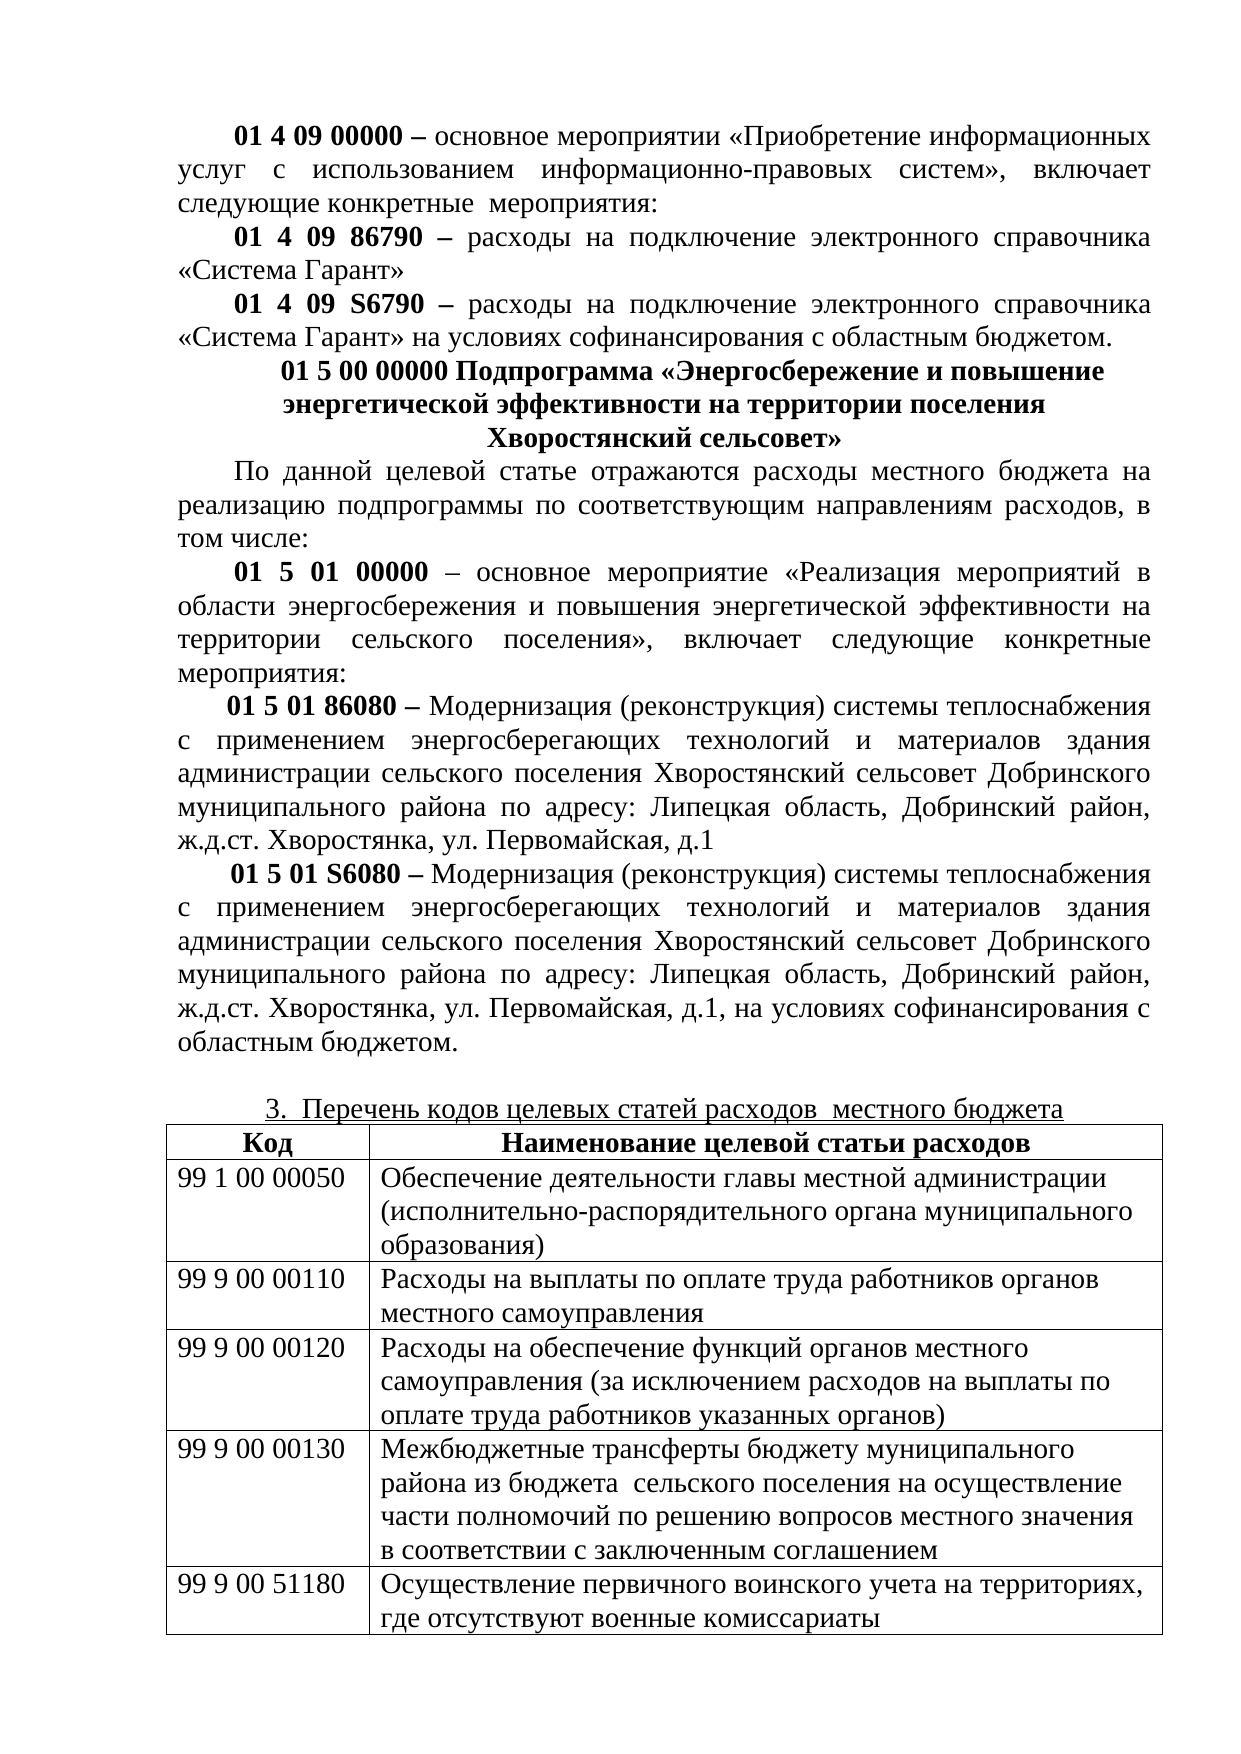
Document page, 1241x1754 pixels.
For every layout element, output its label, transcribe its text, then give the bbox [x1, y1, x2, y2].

table_cell 99 9 00 00130 [167, 1431, 369, 1566]
table_cell Осуществление первичного воинского учета на территориях, где отсутствуют военные комиссариаты [370, 1567, 1162, 1634]
table_header Код [167, 1125, 369, 1159]
table_cell Межбюджетные трансферты бюджету муниципального района из бюджета сельского поселения на осуществление части полномочий по решению вопросов местного значения в соответствии с заключенным соглашением [370, 1431, 1162, 1566]
text 01 5 01 S6080 – Модернизация (реконструкция) системы теплоснабжения с применением энергосберегающих технологий и материалов здания администрации сельского поселения Хворостянский сельсовет Добринского муниципального района по адресу: Липецкая область, Добринский район, ж.д.ст. Хворостянка, ул. Первомайская, д.1, на условиях софинансирования с областным бюджетом. [177, 856, 1152, 1057]
table_cell 99 9 00 00110 [167, 1262, 369, 1329]
text 01 5 01 00000 – основное мероприятие «Реализация мероприятий в области энергосбережения и повышения энергетической эффективности на территории сельского поселения», включает следующие конкретные мероприятия: [177, 554, 1152, 688]
text 3. Перечень кодов целевых статей расходов местного бюджета [177, 1091, 1152, 1124]
text 01 4 09 S6790 – расходы на подключение электронного справочника «Система Гарант» на условиях софинансирования с областным бюджетом. [177, 286, 1152, 353]
text 01 4 09 86790 – расходы на подключение электронного справочника «Система Гарант» [177, 219, 1152, 286]
table_cell 99 9 00 51180 [167, 1567, 369, 1634]
table_cell 99 9 00 00120 [167, 1330, 369, 1430]
table_cell Расходы на обеспечение функций органов местного самоуправления (за исключением расходов на выплаты по оплате труда работников указанных органов) [370, 1330, 1162, 1430]
text По данной целевой статье отражаются расходы местного бюджета на реализацию подпрограммы по соответствующим направлениям расходов, в том числе: [177, 453, 1152, 554]
table_cell 99 1 00 00050 [167, 1160, 369, 1261]
text 01 4 09 00000 – основное мероприятии «Приобретение информационных услуг с использованием информационно-правовых систем», включает следующие конкретные мероприятия: [177, 118, 1152, 219]
table_cell Расходы на выплаты по оплате труда работников органов местного самоуправления [370, 1262, 1162, 1329]
table_cell Обеспечение деятельности главы местной администрации (исполнительно-распорядительного органа муниципального образования) [370, 1160, 1162, 1261]
text 01 5 00 00000 Подпрограмма «Энергосбережение и повышение энергетической эффективности на территории поселения Хворостянский сельсовет» [177, 353, 1152, 453]
table_header Наименование целевой статьи расходов [370, 1125, 1162, 1159]
text 01 5 01 86080 – Модернизация (реконструкция) системы теплоснабжения с применением энергосберегающих технологий и материалов здания администрации сельского поселения Хворостянский сельсовет Добринского муниципального района по адресу: Липецкая область, Добринский район, ж.д.ст. Хворостянка, ул. Первомайская, д.1 [177, 688, 1152, 856]
